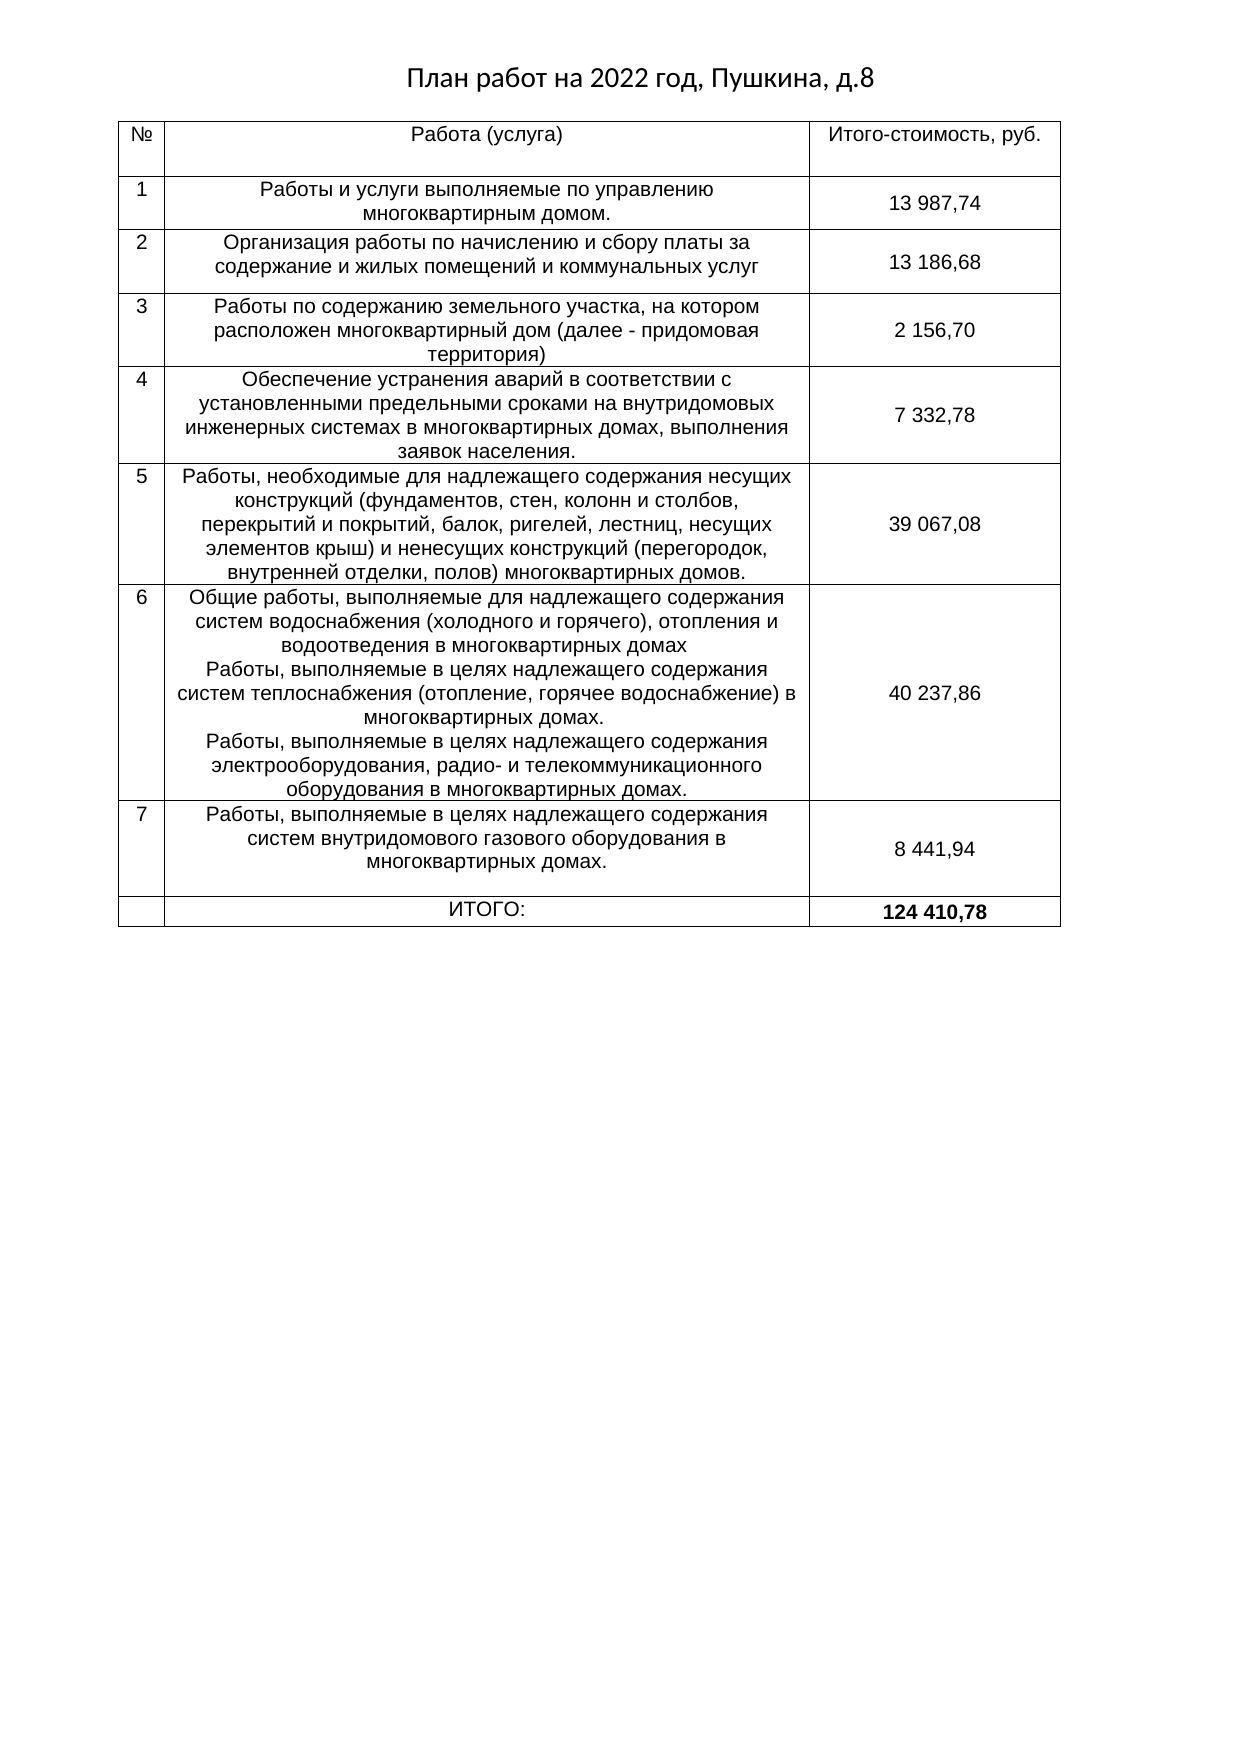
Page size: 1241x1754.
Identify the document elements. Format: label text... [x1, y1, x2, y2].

table_cell 8 441,94 [810, 801, 1060, 896]
table_header № [119, 122, 164, 176]
table_cell 13 987,74 [810, 177, 1060, 229]
table_cell [119, 897, 164, 926]
table_cell Обеспечение устранения аварий в соответствии с установленными предельными сроками на внутридомовых инженерных системах в многоквартирных домах, выполнения заявок населения. [165, 367, 809, 463]
table_cell 5 [119, 464, 164, 584]
table_cell 2 [119, 230, 164, 293]
table_cell 3 [119, 294, 164, 366]
table_cell 7 [119, 801, 164, 896]
table_cell 7 332,78 [810, 367, 1060, 463]
table_cell 39 067,08 [810, 464, 1060, 584]
table_cell Работы, выполняемые в целях надлежащего содержания систем внутридомового газового оборудования в многоквартирных домах. [165, 801, 809, 896]
table_header Работа (услуга) [165, 122, 809, 176]
table_cell Работы по содержанию земельного участка, на котором расположен многоквартирный дом (далее - придомовая территория) [165, 294, 809, 366]
table_header Итого-стоимость, руб. [810, 122, 1060, 176]
table_cell 124 410,78 [810, 897, 1060, 926]
table_cell 4 [119, 367, 164, 463]
table_cell 40 237,86 [810, 585, 1060, 800]
table_cell 13 186,68 [810, 230, 1060, 293]
table_cell 1 [119, 177, 164, 229]
table_cell Работы, необходимые для надлежащего содержания несущих конструкций (фундаментов, стен, колонн и столбов, перекрытий и покрытий, балок, ригелей, лестниц, несущих элементов крыш) и ненесущих конструкций (перегородок, внутренней отделки, полов) многоквартирных домов. [165, 464, 809, 584]
table_cell Общие работы, выполняемые для надлежащего содержания систем водоснабжения (холодного и горячего), отопления и водоотведения в многоквартирных домах Работы, выполняемые в целях надлежащего содержания систем теплоснабжения (отопление, горячее водоснабжение) в многоквартирных домах. Работы, выполняемые в целях надлежащего содержания электрооборудования, радио- и телекоммуникационного оборудования в многоквартирных домах. [165, 585, 809, 800]
table_cell 2 156,70 [810, 294, 1060, 366]
text План работ на 2022 год, Пушкина, д.8 [130, 59, 1152, 95]
table_cell Организация работы по начислению и сбору платы за содержание и жилых помещений и коммунальных услуг [165, 230, 809, 293]
table_cell 6 [119, 585, 164, 800]
table_cell ИТОГО: [165, 897, 809, 926]
table_cell Работы и услуги выполняемые по управлению многоквартирным домом. [165, 177, 809, 229]
